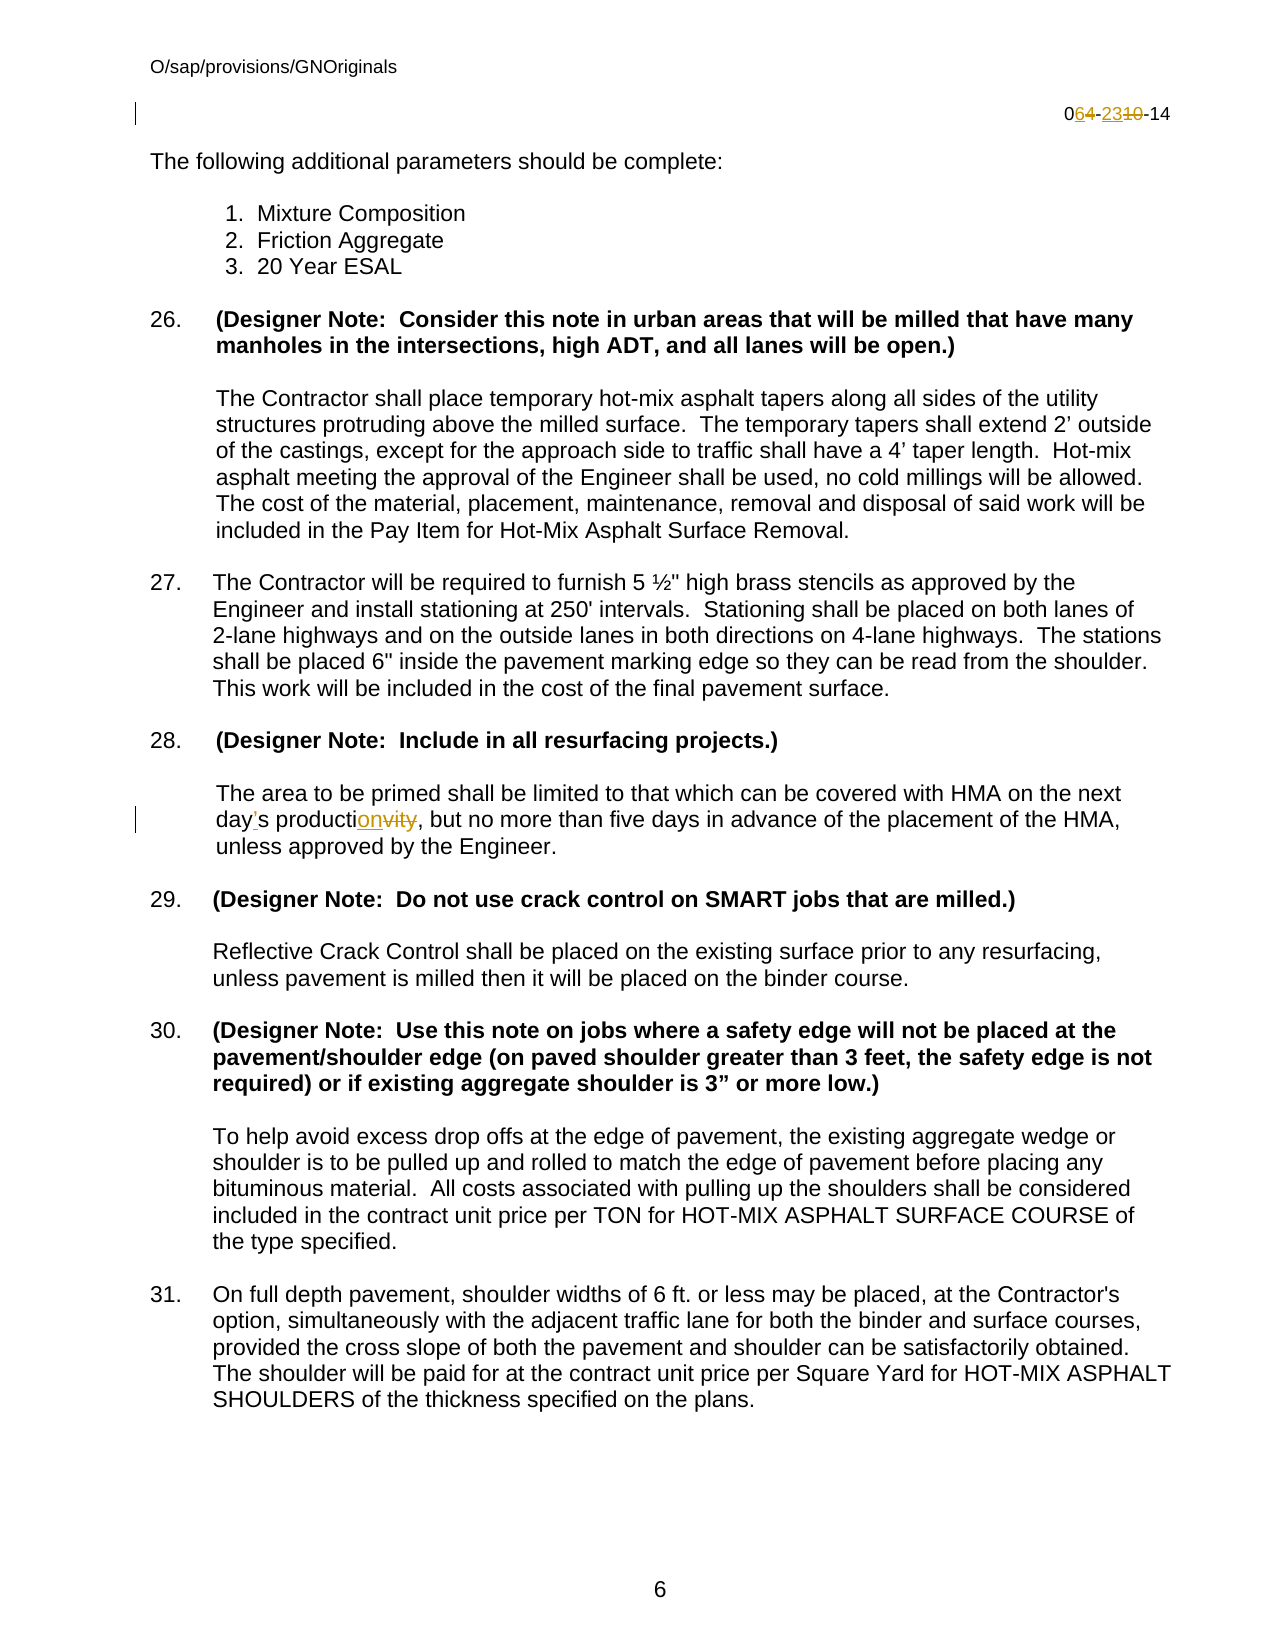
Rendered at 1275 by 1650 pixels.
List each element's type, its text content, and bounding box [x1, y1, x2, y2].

text 27. The Contractor will be required to furnish 5 ½" high brass stencils as approved by the Engineer and install stationing at 250' intervals. Stationing shall be placed on both lanes of 2-lane highways and on the outside lanes in both directions on 4-lane highways. The stations shall be placed 6" inside the pavement marking edge so they can be read from the shoulder. This work will be included in the cost of the final pavement surface. [150, 569, 1172, 701]
text The Contractor shall place temporary hot-mix asphalt tapers along all sides of the utility structures protruding above the milled surface. The temporary tapers shall extend 2’ outside of the castings, except for the approach side to traffic shall have a 4’ taper length. Hot-mix asphalt meeting the approval of the Engineer shall be used, no cold millings will be allowed. The cost of the material, placement, maintenance, removal and disposal of said work will be included in the Pay Item for Hot-Mix Asphalt Surface Removal. [216, 385, 1170, 543]
text 26. (Designer Note: Consider this note in urban areas that will be milled that have many manholes in the intersections, high ADT, and all lanes will be open.) [150, 306, 1170, 358]
text 29. (Designer Note: Do not use crack control on SMART jobs that are milled.) Reflective Crack Control shall be placed on the existing surface prior to any resurfacing, unless pavement is milled then it will be placed on the binder course. [150, 886, 1172, 991]
text 28. (Designer Note: Include in all resurfacing projects.) The area to be primed shall be limited to that which can be covered with HMA on the next days producti, but no more than five days in advance of the placement of the HMA, unless approved by the Engineer. [150, 727, 1170, 859]
text The following additional parameters should be complete: [150, 148, 1170, 174]
text 0--14 [150, 102, 1170, 125]
text 3. 20 Year ESAL [225, 253, 1170, 279]
text 30. (Designer Note: Use this note on jobs where a safety edge will not be placed at the pavement/shoulder edge (on paved shoulder greater than 3 feet, the safety edge is not required) or if existing aggregate shoulder is 3” or more low.) To help avoid excess drop offs at the edge of pavement, the existing aggregate wedge or shoulder is to be pulled up and rolled to match the edge of pavement before placing any bituminous material. All costs associated with pulling up the shoulders shall be considered included in the contract unit price per TON for HOT-MIX ASPHALT SURFACE COURSE of the type specified. [150, 1017, 1172, 1254]
text 31. On full depth pavement, shoulder widths of 6 ft. or less may be placed, at the Contractor's option, simultaneously with the adjacent traffic lane for both the binder and surface courses, provided the cross slope of both the pavement and shoulder can be satisfactorily obtained. The shoulder will be paid for at the contract unit price per Square Yard for HOT-MIX ASPHALT SHOULDERS of the thickness specified on the plans. [150, 1281, 1172, 1413]
text 1. Mixture Composition [225, 200, 1170, 227]
text 2. Friction Aggregate [225, 227, 1170, 253]
